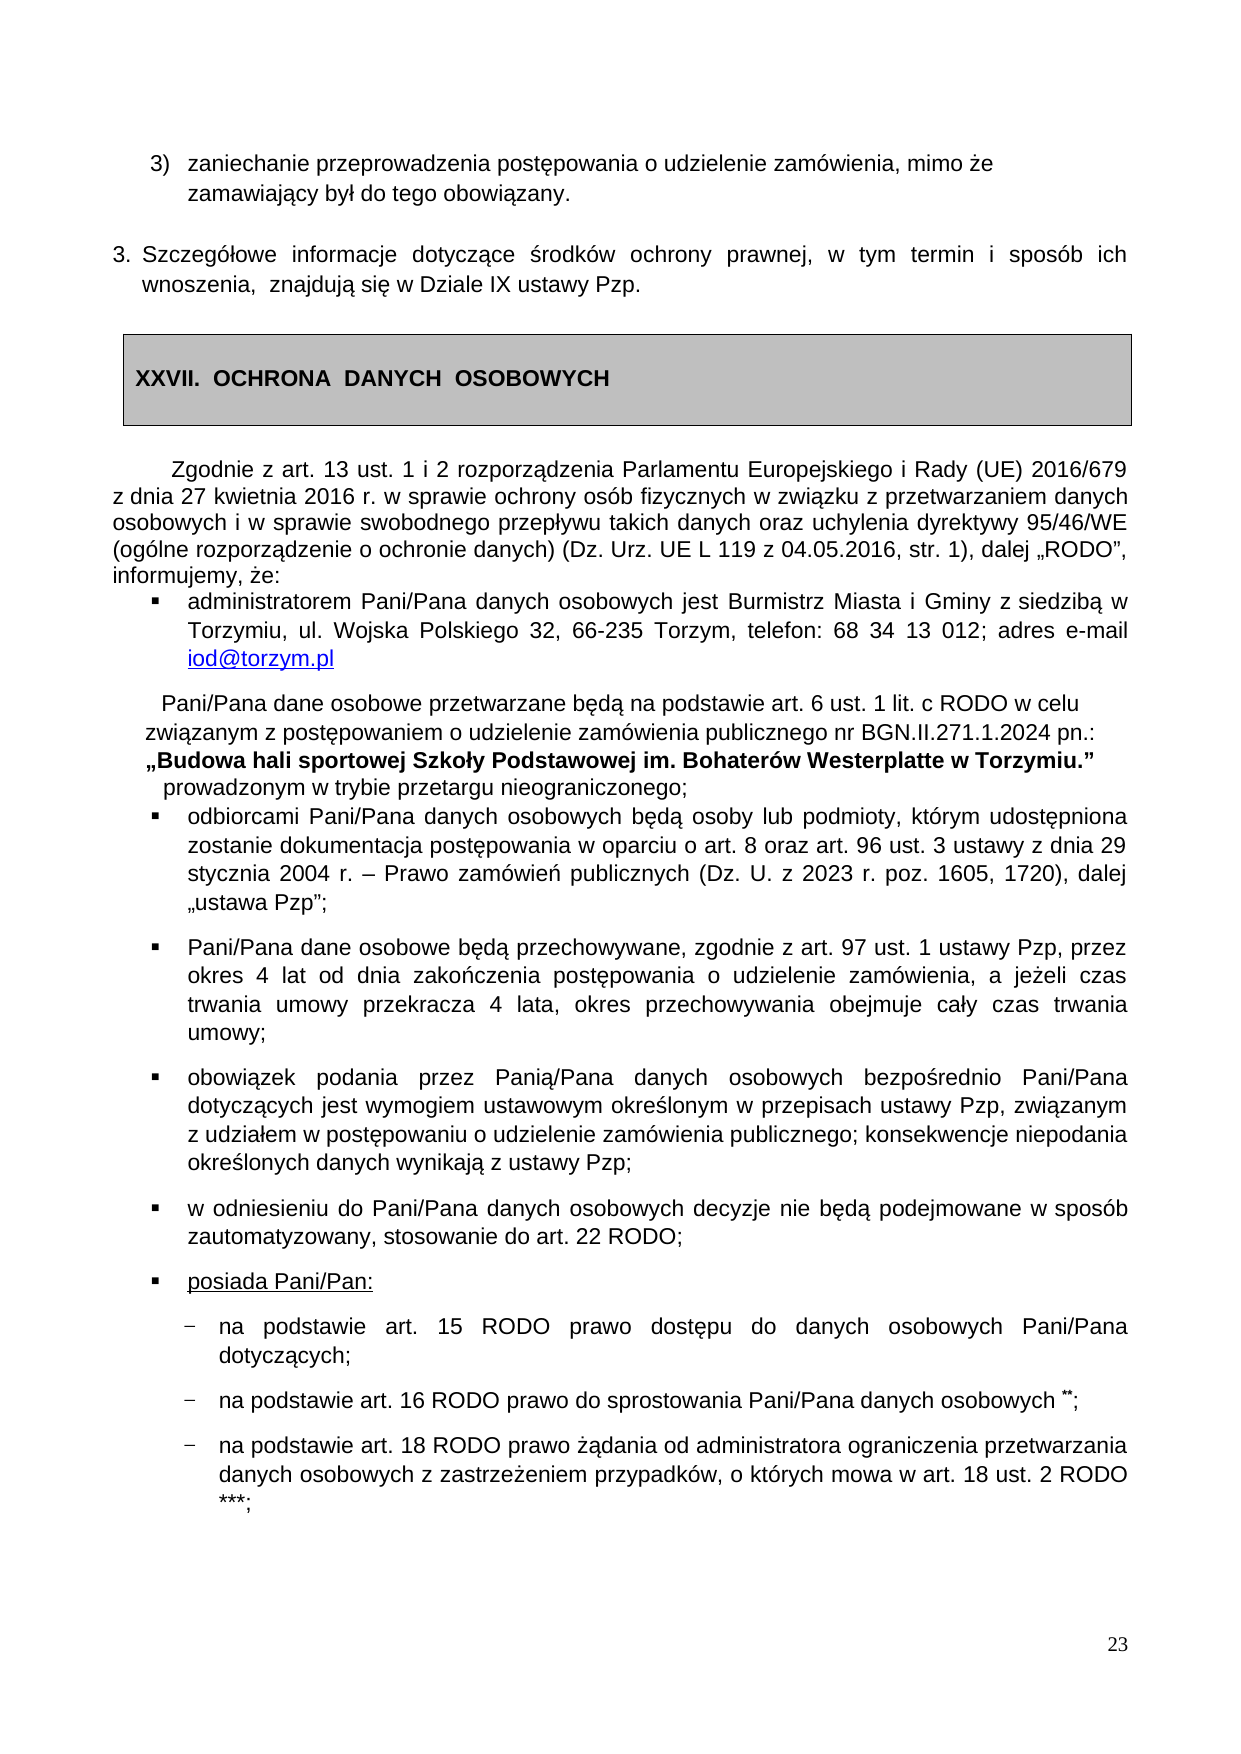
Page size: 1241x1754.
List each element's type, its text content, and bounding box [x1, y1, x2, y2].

list Szczegółowe informacje dotyczące środków ochrony prawnej, w tym termin i sposób ich wnoszenia, znajdują się w Dziale IX ustawy Pzp. [112, 241, 1128, 297]
list odbiorcami Pani/Pana danych osobowych będą osoby lub podmioty, którym udostępniona zostanie dokumentacja postępowania w oparciu o art. 8 oraz art. 96 ust. 3 ustawy z dnia 29 stycznia 2004 r. – Prawo zamówień publicznych (Dz. U. z 2023 r. poz. 1605, 1720), dalej „ustawa Pzp”; [150, 803, 1128, 915]
list zaniechanie przeprowadzenia postępowania o udzielenie zamówienia, mimo że zamawiający był do tego obowiązany. [150, 150, 1128, 207]
list na podstawie art. 15 RODO prawo dostępu do danych osobowych Pani/Pana dotyczących; [183, 1313, 1128, 1368]
list Pani/Pana dane osobowe będą przechowywane, zgodnie z art. 97 ust. 1 ustawy Pzp, przez okres 4 lat od dnia zakończenia postępowania o udzielenie zamówienia, a jeżeli czas trwania umowy przekracza 4 lata, okres przechowywania obejmuje cały czas trwania umowy; [150, 934, 1128, 1045]
table_header XXVII. OCHRONA DANYCH OSOBOWYCH [124, 335, 1131, 425]
list posiada Pani/Pan: [150, 1268, 1128, 1294]
text Pani/Pana dane osobowe przetwarzane będą na podstawie art. 6 ust. 1 lit. c RODO w celu związanym z postępowaniem o udzielenie zamówienia publicznego nr BGN.II.271.1.2024 pn.: „Budowa hali sportowej Szkoły Podstawowej im. Bohaterów Westerplatte w Torzymiu.” [112, 690, 1128, 774]
list na podstawie art. 16 RODO prawo do sprostowania Pani/Pana danych osobowych **; [183, 1387, 1128, 1413]
text prowadzonym w trybie przetargu nieograniczonego; [157, 774, 1055, 800]
list obowiązek podania przez Panią/Pana danych osobowych bezpośrednio Pani/Pana dotyczących jest wymogiem ustawowym określonym w przepisach ustawy Pzp, związanym z udziałem w postępowaniu o udzielenie zamówienia publicznego; konsekwencje niepodania określonych danych wynikają z ustawy Pzp; [150, 1064, 1128, 1176]
list w odniesieniu do Pani/Pana danych osobowych decyzje nie będą podejmowane w sposób zautomatyzowany, stosowanie do art. 22 RODO; [150, 1194, 1128, 1249]
list na podstawie art. 18 RODO prawo żądania od administratora ograniczenia przetwarzania danych osobowych z zastrzeżeniem przypadków, o których mowa w art. 18 ust. 2 RODO ***; [183, 1432, 1128, 1515]
list administratorem Pani/Pana danych osobowych jest Burmistrz Miasta i Gminy z siedzibą w Torzymiu, ul. Wojska Polskiego 32, 66-235 Torzym, telefon: 68 34 13 012; adres e-mail iod@torzym.pl [150, 588, 1128, 671]
text Zgodnie z art. 13 ust. 1 i 2 rozporządzenia Parlamentu Europejskiego i Rady (UE) 2016/679 z dnia 27 kwietnia 2016 r. w sprawie ochrony osób fizycznych w związku z przetwarzaniem danych osobowych i w sprawie swobodnego przepływu takich danych oraz uchylenia dyrektywy 95/46/WE (ogólne rozporządzenie o ochronie danych) (Dz. Urz. UE L 119 z 04.05.2016, str. 1), dalej „RODO”, informujemy, że: [112, 456, 1128, 588]
